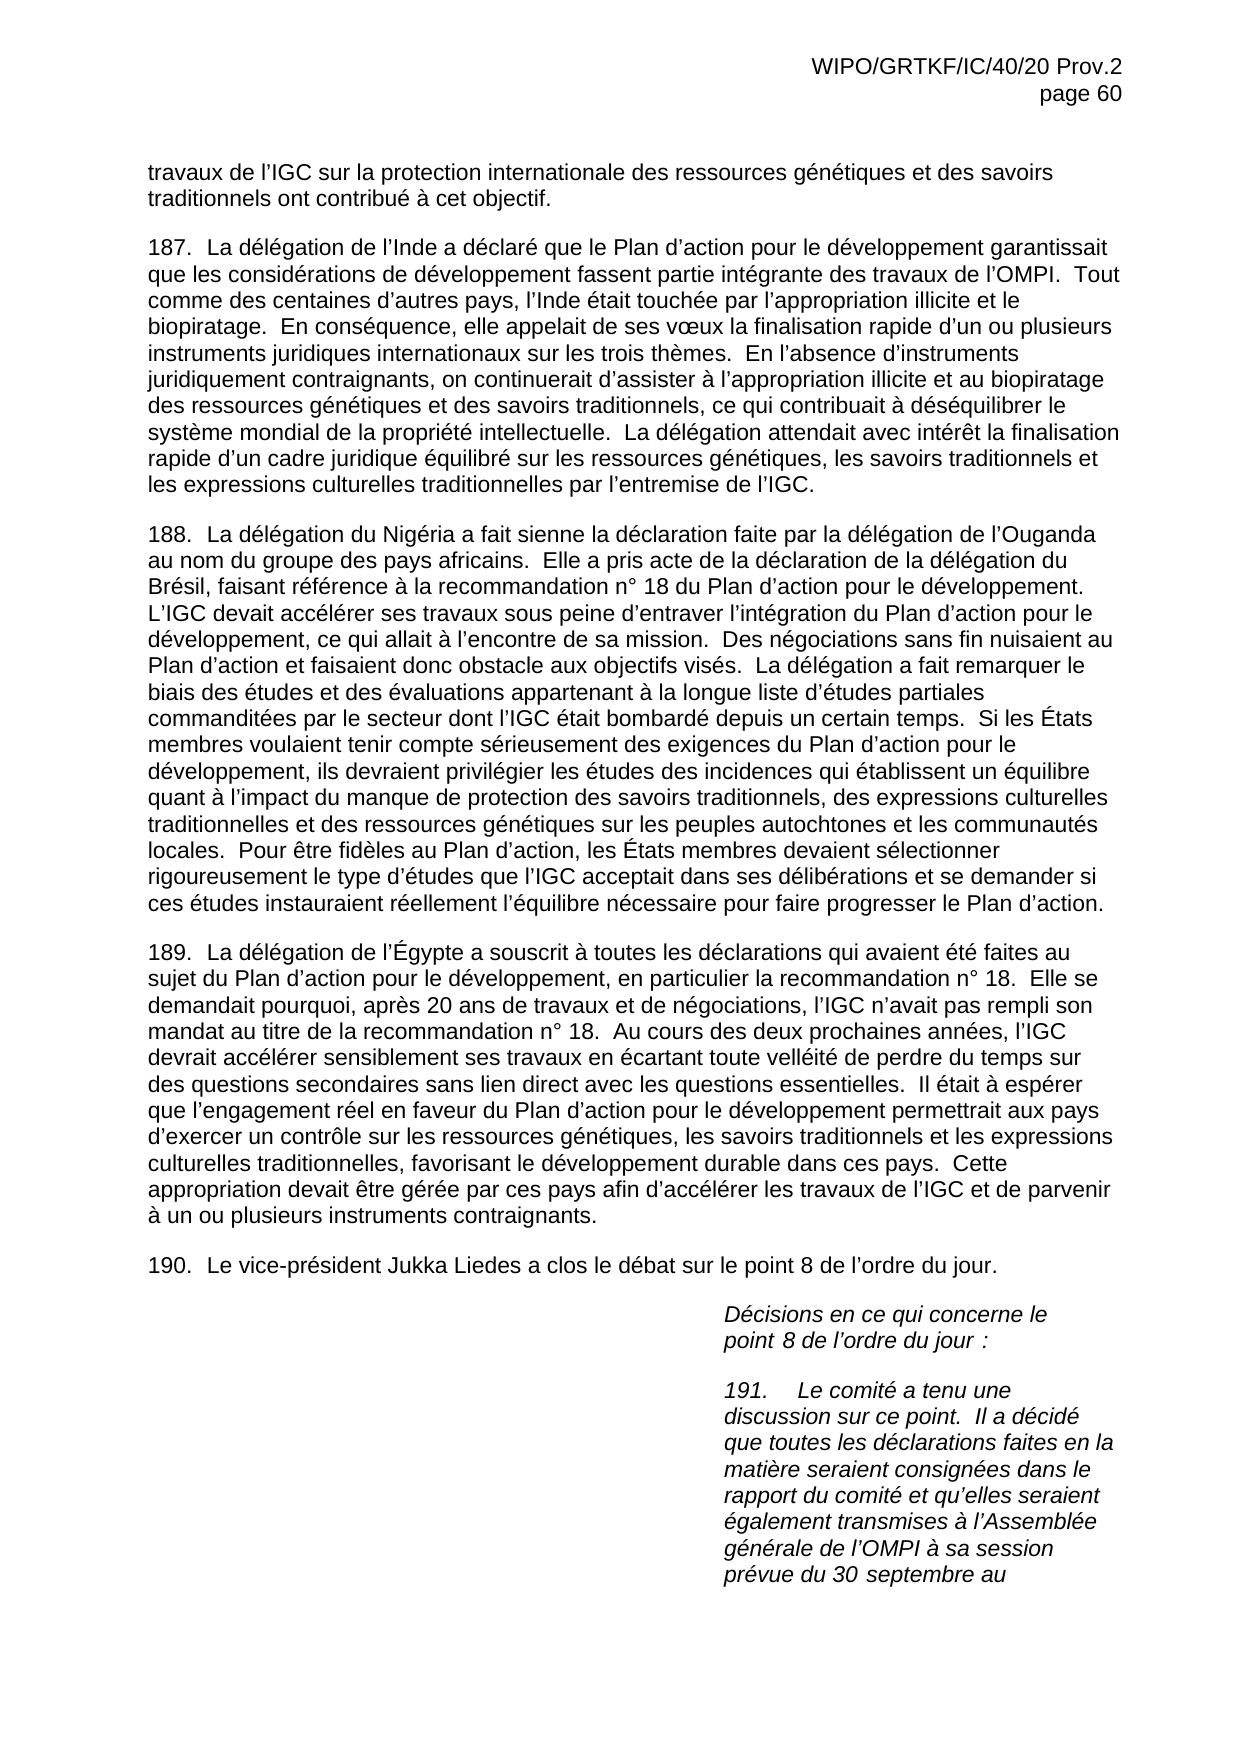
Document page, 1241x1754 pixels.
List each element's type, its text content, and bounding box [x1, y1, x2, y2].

text La délégation du Nigéria a fait sienne la déclaration faite par la délégation de l’Ouganda au nom du groupe des pays africains. Elle a pris acte de la déclaration de la délégation du Brésil, faisant référence à la recommandation n° 18 du Plan d’action pour le développement. L’IGC devait accélérer ses travaux sous peine d’entraver l’intégration du Plan d’action pour le développement, ce qui allait à l’encontre de sa mission. Des négociations sans fin nuisaient au Plan d’action et faisaient donc obstacle aux objectifs visés. La délégation a fait remarquer le biais des études et des évaluations appartenant à la longue liste d’études partiales commanditées par le secteur dont l’IGC était bombardé depuis un certain temps. Si les États membres voulaient tenir compte sérieusement des exigences du Plan d’action pour le développement, ils devraient privilégier les études des incidences qui établissent un équilibre quant à l’impact du manque de protection des savoirs traditionnels, des expressions culturelles traditionnelles et des ressources génétiques sur les peuples autochtones et les communautés locales. Pour être fidèles au Plan d’action, les États membres devaient sélectionner rigoureusement le type d’études que l’IGC acceptait dans ses délibérations et se demander si ces études instauraient réellement l’équilibre nécessaire pour faire progresser le Plan d’action. [148, 521, 1122, 916]
text La délégation de l’Inde a déclaré que le Plan d’action pour le développement garantissait que les considérations de développement fassent partie intégrante des travaux de l’OMPI. Tout comme des centaines d’autres pays, l’Inde était touchée par l’appropriation illicite et le biopiratage. En conséquence, elle appelait de ses vœux la finalisation rapide d’un ou plusieurs instruments juridiques internationaux sur les trois thèmes. En l’absence d’instruments juridiquement contraignants, on continuerait d’assister à l’appropriation illicite et au biopiratage des ressources génétiques et des savoirs traditionnels, ce qui contribuait à déséquilibrer le système mondial de la propriété intellectuelle. La délégation attendait avec intérêt la finalisation rapide d’un cadre juridique équilibré sur les ressources génétiques, les savoirs traditionnels et les expressions culturelles traditionnelles par l’entremise de l’IGC. [148, 234, 1122, 498]
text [724, 1377, 1122, 1587]
text La délégation de l’Égypte a souscrit à toutes les déclarations qui avaient été faites au sujet du Plan d’action pour le développement, en particulier la recommandation n° 18. Elle se demandait pourquoi, après 20 ans de travaux et de négociations, l’IGC n’avait pas rempli son mandat au titre de la recommandation n° 18. Au cours des deux prochaines années, l’IGC devrait accélérer sensiblement ses travaux en écartant toute velléité de perdre du temps sur des questions secondaires sans lien direct avec les questions essentielles. Il était à espérer que l’engagement réel en faveur du Plan d’action pour le développement permettrait aux pays d’exercer un contrôle sur les ressources génétiques, les savoirs traditionnels et les expressions culturelles traditionnelles, favorisant le développement durable dans ces pays. Cette appropriation devait être gérée par ces pays afin d’accélérer les travaux de l’IGC et de parvenir à un ou plusieurs instruments contraignants. [148, 939, 1122, 1229]
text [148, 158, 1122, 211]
list Décisions en ce qui concerne le point 8 de l’ordre du jour : [724, 1301, 1122, 1354]
text Le vice-président Jukka Liedes a clos le débat sur le point 8 de l’ordre du jour. [148, 1252, 1122, 1278]
